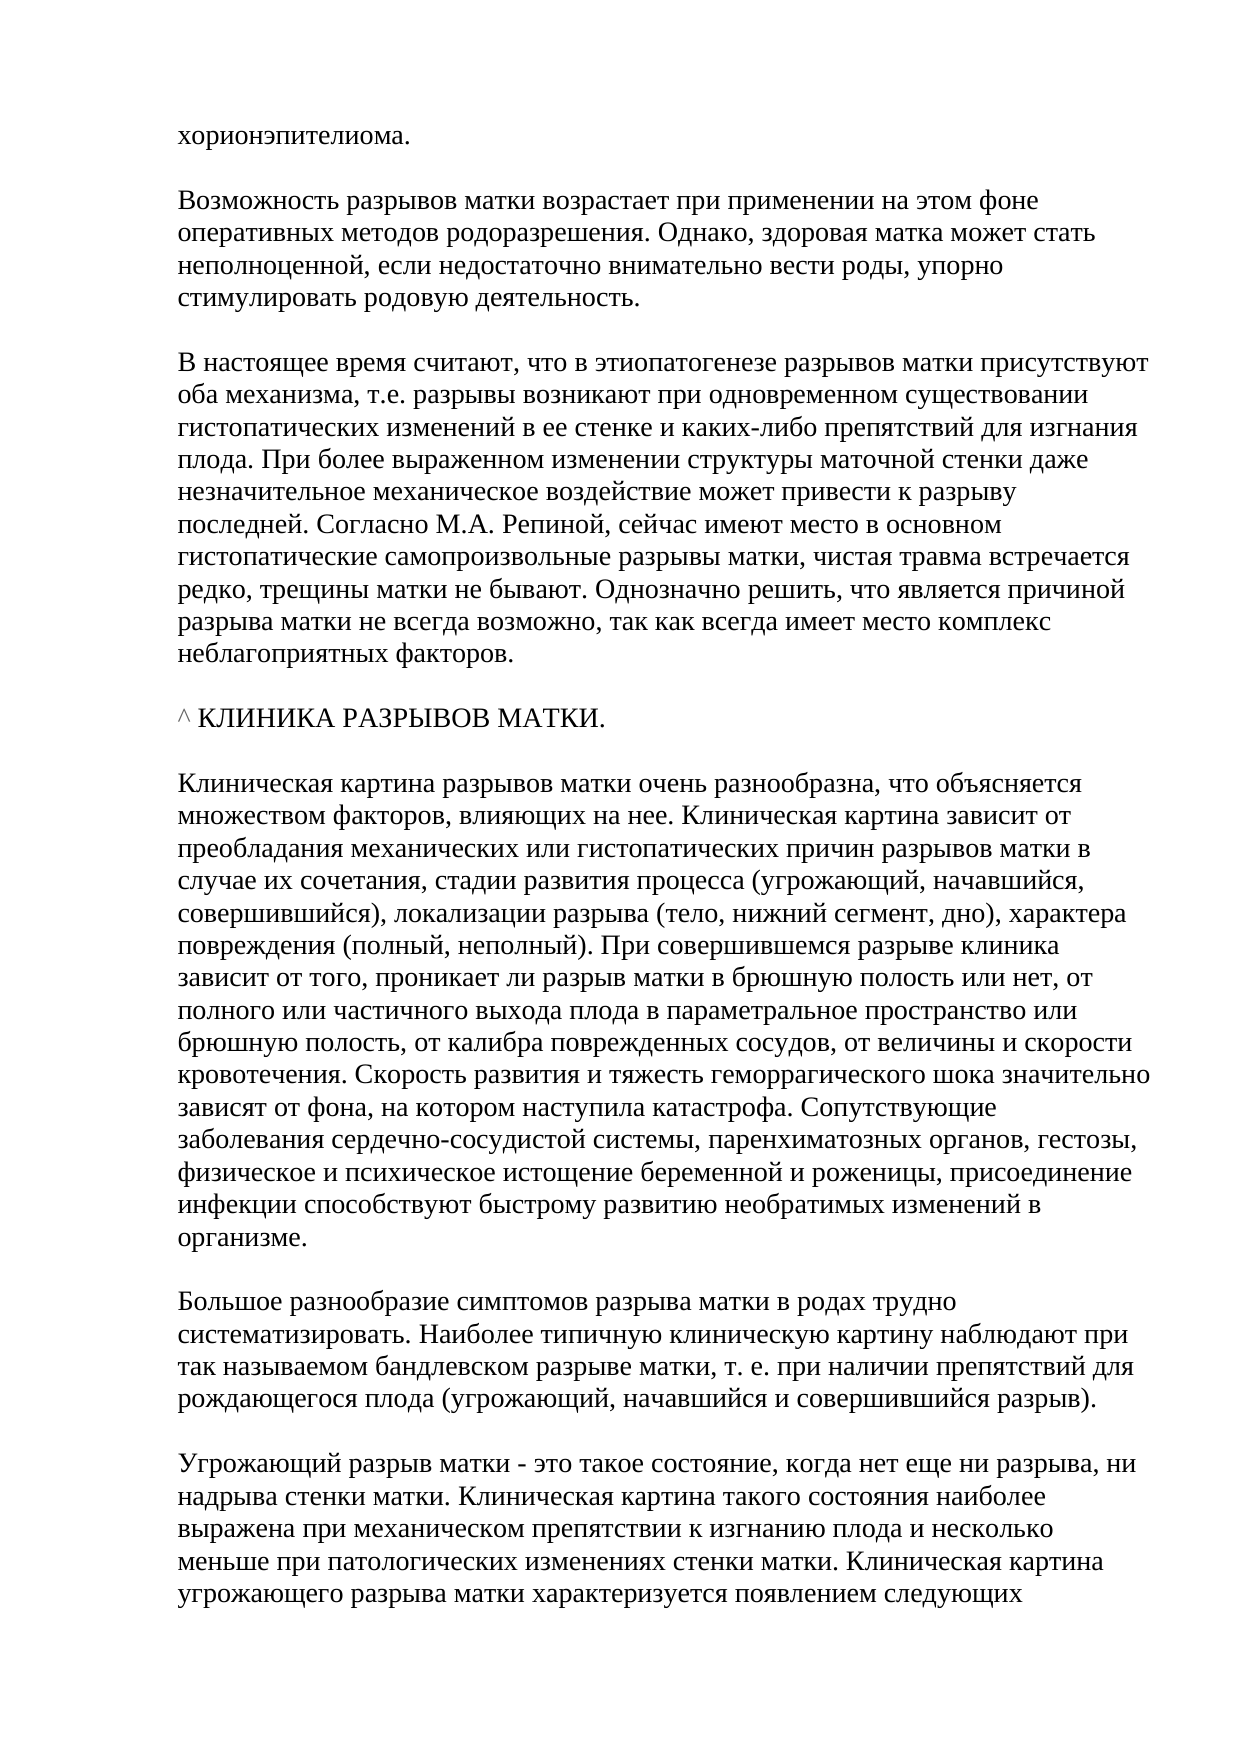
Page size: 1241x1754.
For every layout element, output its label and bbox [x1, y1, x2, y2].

text [177, 118, 1152, 1608]
